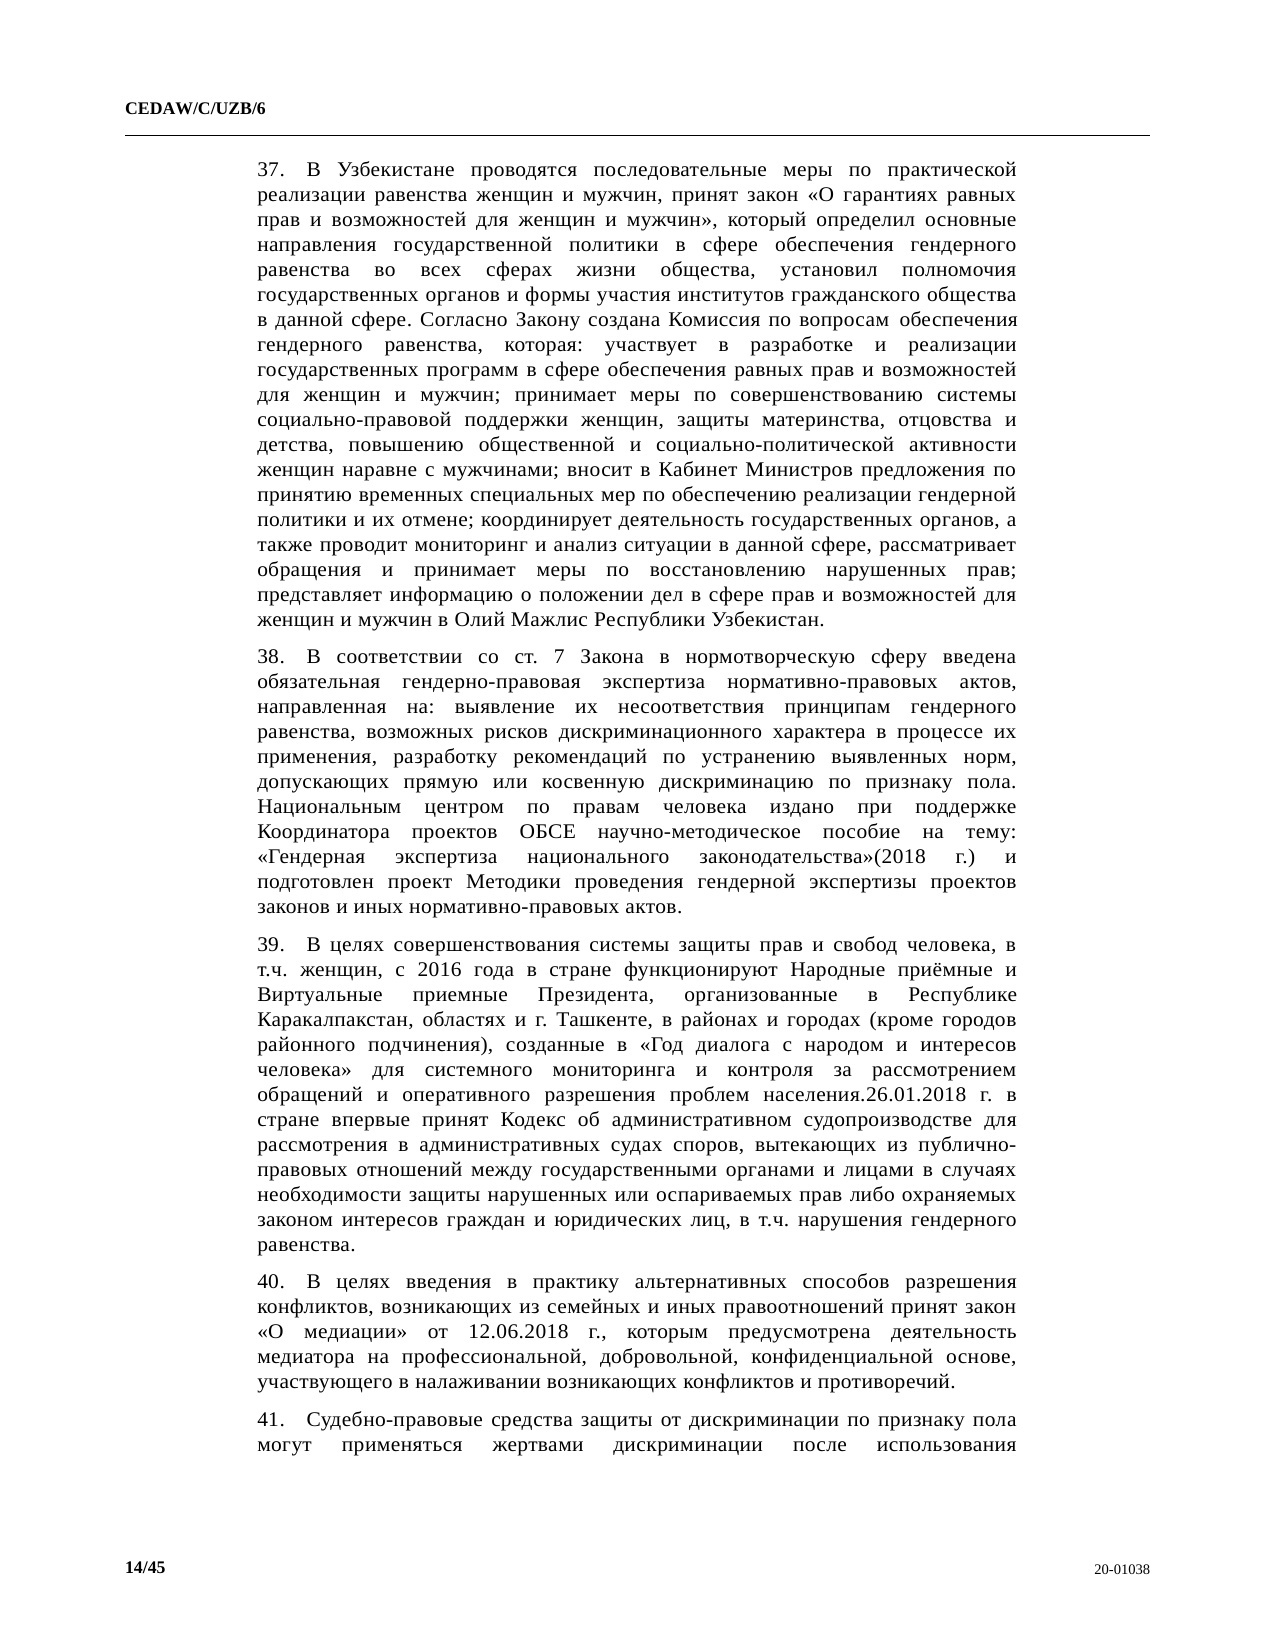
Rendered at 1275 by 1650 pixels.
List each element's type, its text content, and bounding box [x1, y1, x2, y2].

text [257, 1406, 1018, 1456]
text 38. В соответствии со ст. 7 Закона в нормотворческую сферу введена обязательная гендерно-правовая экспертиза нормативно-правовых актов, направленная на: выявление их несоответствия принципам гендерного равенства, возможных рисков дискриминационного характера в процессе их применения, разработку рекомендаций по устранению выявленных норм, допускающих прямую или косвенную дискриминацию по признаку пола. Национальным центром по правам человека издано при поддержке Координатора проектов ОБСЕ научно-методическое пособие на тему: «Гендерная экспертиза национального законодательства»(2018 г.) и подготовлен проект Методики проведения гендерной экспертизы проектов законов и иных нормативно-правовых актов. [257, 643, 1018, 918]
text 39. В целях совершенствования системы защиты прав и свобод человека, в т.ч. женщин, с 2016 года в стране функционируют Народные приёмные и Виртуальные приемные Президента, организованные в Республике Каракалпакстан, областях и г. Ташкенте, в районах и городах (кроме городов районного подчинения), созданные в «Год диалога с народом и интересов человека» для системного мониторинга и контроля за рассмотрением обращений и оперативного разрешения проблем населения.26.01.2018 г. в стране впервые принят Кодекс об административном судопроизводстве для рассмотрения в административных судах споров, вытекающих из публично-правовых отношений между государственными органами и лицами в случаях необходимости защиты нарушенных или оспариваемых прав либо охраняемых законом интересов граждан и юридических лиц, в т.ч. нарушения гендерного равенства. [257, 931, 1018, 1256]
text 37. В Узбекистане проводятся последовательные меры по практической реализации равенства женщин и мужчин, принят закон «О гарантиях равных прав и возможностей для женщин и мужчин», который определил основные направления государственной политики в сфере обеспечения гендерного равенства во всех сферах жизни общества, установил полномочия государственных органов и формы участия институтов гражданского общества в данной сфере. Согласно Закону создана Комиссия по вопросам обеспечения гендерного равенства, которая: участвует в разработке и реализации государственных программ в сфере обеспечения равных прав и возможностей для женщин и мужчин; принимает меры по совершенствованию системы социально-правовой поддержки женщин, защиты материнства, отцовства и детства, повышению общественной и социально-политической активности женщин наравне с мужчинами; вносит в Кабинет Министров предложения по принятию временных специальных мер по обеспечению реализации гендерной политики и их отмене; координирует деятельность государственных органов, а также проводит мониторинг и анализ ситуации в данной сфере, рассматривает обращения и принимает меры по восстановлению нарушенных прав; представляет информацию о положении дел в сфере прав и возможностей для женщин и мужчин в Олий Мажлис Республики Узбекистан. [257, 156, 1018, 631]
text 40. В целях введения в практику альтернативных способов разрешения конфликтов, возникающих из семейных и иных правоотношений принят закон «О медиации» от 12.06.2018 г., которым предусмотрена деятельность медиатора на профессиональной, добровольной, конфиденциальной основе, участвующего в налаживании возникающих конфликтов и противоречий. [257, 1268, 1018, 1393]
